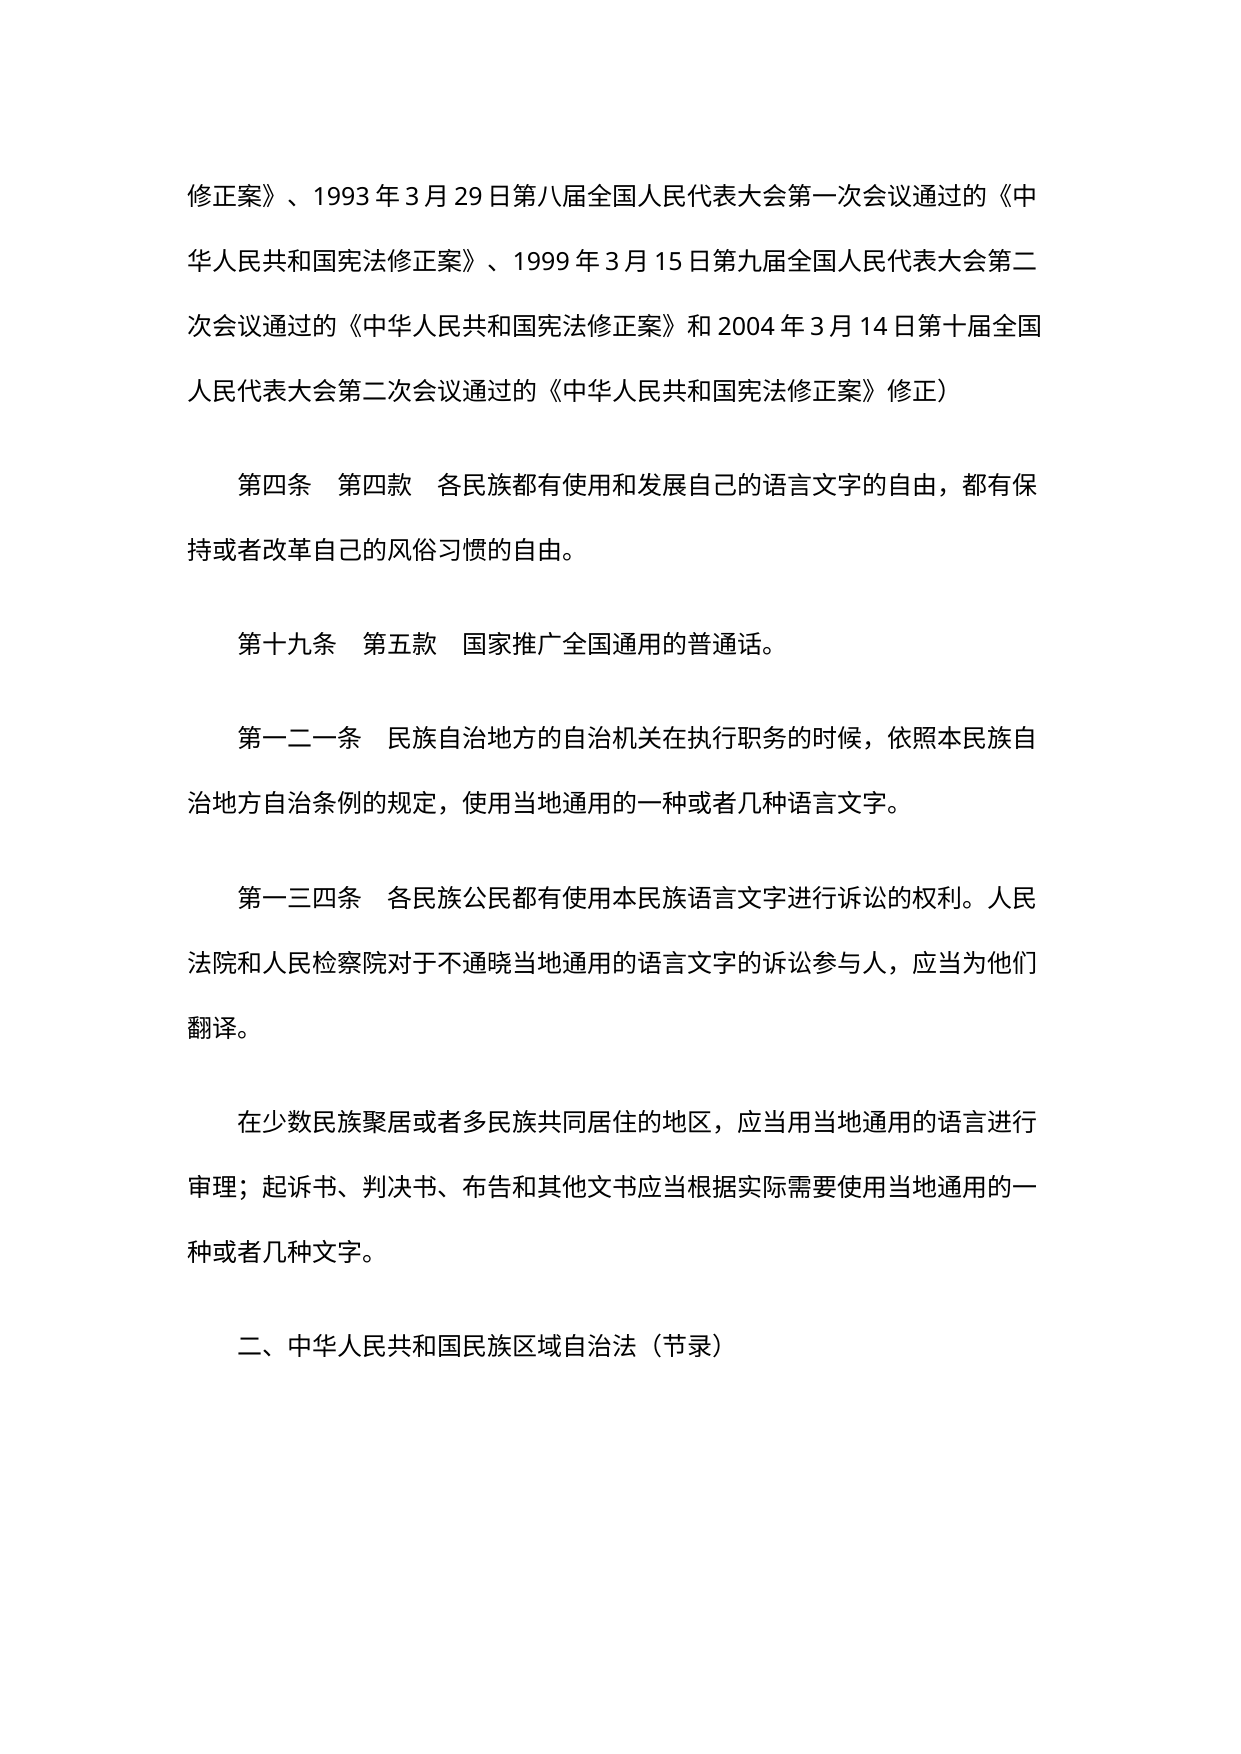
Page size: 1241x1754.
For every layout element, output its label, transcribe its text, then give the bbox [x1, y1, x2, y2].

text 第四条 第四款 各民族都有使用和发展自己的语言文字的自由，都有保持或者改革自己的风俗习惯的自由。 [187, 451, 1053, 581]
text 二、中华人民共和国民族区域自治法（节录） [187, 1312, 1053, 1377]
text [187, 162, 1053, 422]
text 第一二一条 民族自治地方的自治机关在执行职务的时候，依照本民族自治地方自治条例的规定，使用当地通用的一种或者几种语言文字。 [187, 704, 1053, 834]
text 第十九条 第五款 国家推广全国通用的普通话。 [187, 610, 1053, 675]
text 在少数民族聚居或者多民族共同居住的地区，应当用当地通用的语言进行审理；起诉书、判决书、布告和其他文书应当根据实际需要使用当地通用的一种或者几种文字。 [187, 1088, 1053, 1283]
text 第一三四条 各民族公民都有使用本民族语言文字进行诉讼的权利。人民法院和人民检察院对于不通晓当地通用的语言文字的诉讼参与人，应当为他们翻译。 [187, 864, 1053, 1059]
